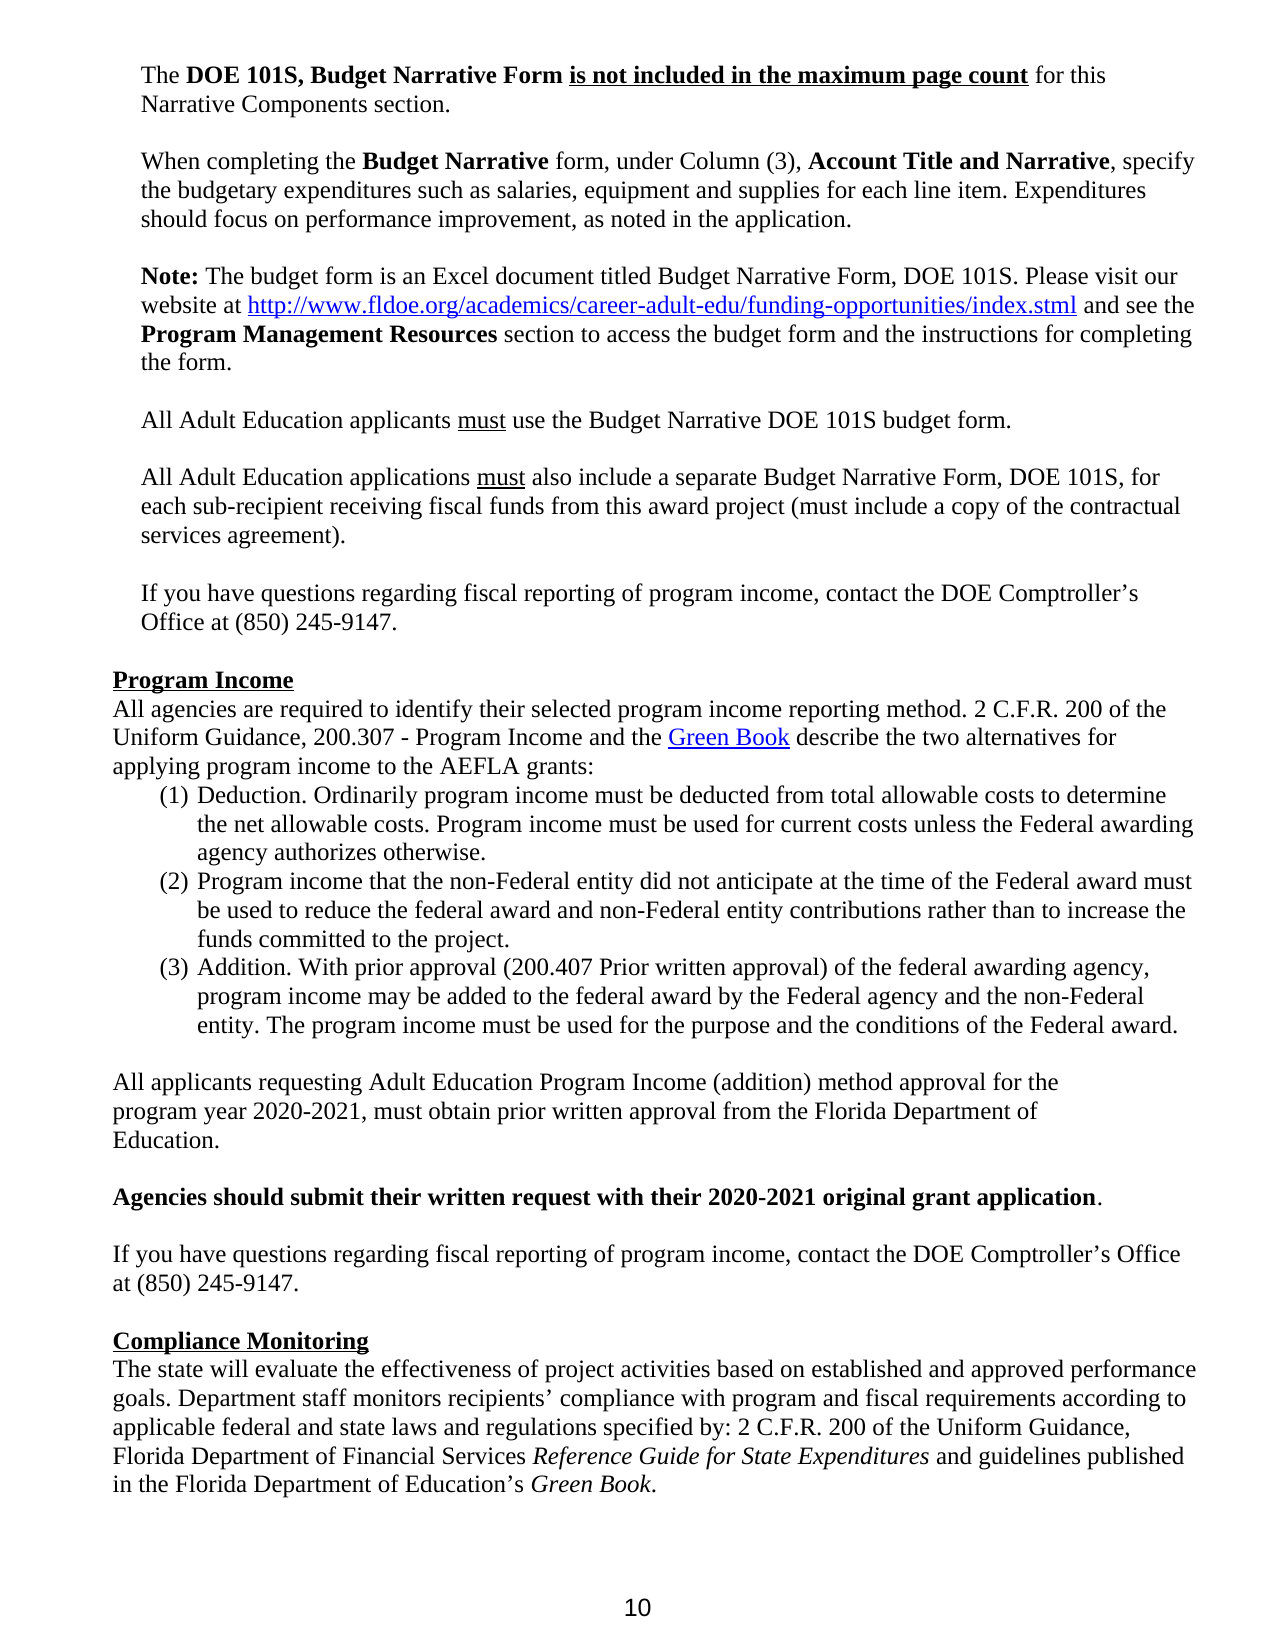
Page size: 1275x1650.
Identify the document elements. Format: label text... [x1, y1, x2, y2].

text All Adult Education applications must also include a separate Budget Narrative Form, DOE 101S, for each sub-recipient receiving fiscal funds from this award project (must include a copy of the contractual services agreement). [141, 462, 1200, 549]
text When completing the Budget Narrative form, under Column (3), Account Title and Narrative, specify the budgetary expenditures such as salaries, equipment and supplies for each line item. Expenditures should focus on performance improvement, as noted in the application. [141, 146, 1200, 232]
text Compliance Monitoring [112, 1326, 1200, 1354]
list Deduction. Ordinarily program income must be deducted from total allowable costs to determine the net allowable costs. Program income must be used for current costs unless the Federal awarding agency authorizes otherwise. [159, 780, 1200, 866]
text All Adult Education applicants must use the Budget Narrative DOE 101S budget form. [141, 405, 1200, 434]
text All agencies are required to identify their selected program income reporting method. 2 C.F.R. 200 of the Uniform Guidance, 200.307 - Program Income and the Green Book describe the two alternatives for applying program income to the AEFLA grants: [112, 694, 1200, 780]
list Program income that the non-Federal entity did not anticipate at the time of the Federal award must be used to reduce the federal award and non-Federal entity contributions rather than to increase the funds committed to the project. [159, 866, 1200, 952]
text Note: The budget form is an Excel document titled Budget Narrative Form, DOE 101S. Please visit our website at http://www.fldoe.org/academics/career-adult-edu/funding-opportunities/index.stml and see the Program Management Resources section to access the budget form and the instructions for completing the form. [141, 261, 1200, 376]
text All applicants requesting Adult Education Program Income (addition) method approval for the program year 2020-2021, must obtain prior written approval from the Florida Department of Education. [112, 1067, 1113, 1154]
text If you have questions regarding fiscal reporting of program income, contact the DOE Comptroller’s Office at (850) 245-9147. [141, 578, 1200, 636]
text Program Income [112, 665, 1200, 694]
list Addition. With prior approval (200.407 Prior written approval) of the federal awarding agency, program income may be added to the federal award by the Federal agency and the non-Federal entity. The program income must be used for the purpose and the conditions of the Federal award. [159, 952, 1200, 1039]
text The DOE 101S, Budget Narrative Form is not included in the maximum page count for this Narrative Components section. [141, 60, 1200, 117]
text The state will evaluate the effectiveness of project activities based on established and approved performance goals. Department staff monitors recipients’ compliance with program and fiscal requirements according to applicable federal and state laws and regulations specified by: 2 C.F.R. 200 of the Uniform Guidance, Florida Department of Financial Services Reference Guide for State Expenditures and guidelines published in the Florida Department of Education’s Green Book. [112, 1354, 1200, 1498]
text If you have questions regarding fiscal reporting of program income, contact the DOE Comptroller’s Office at (850) 245-9147. [112, 1239, 1200, 1297]
text Agencies should submit their written request with their 2020-2021 original grant application. [112, 1182, 1113, 1211]
